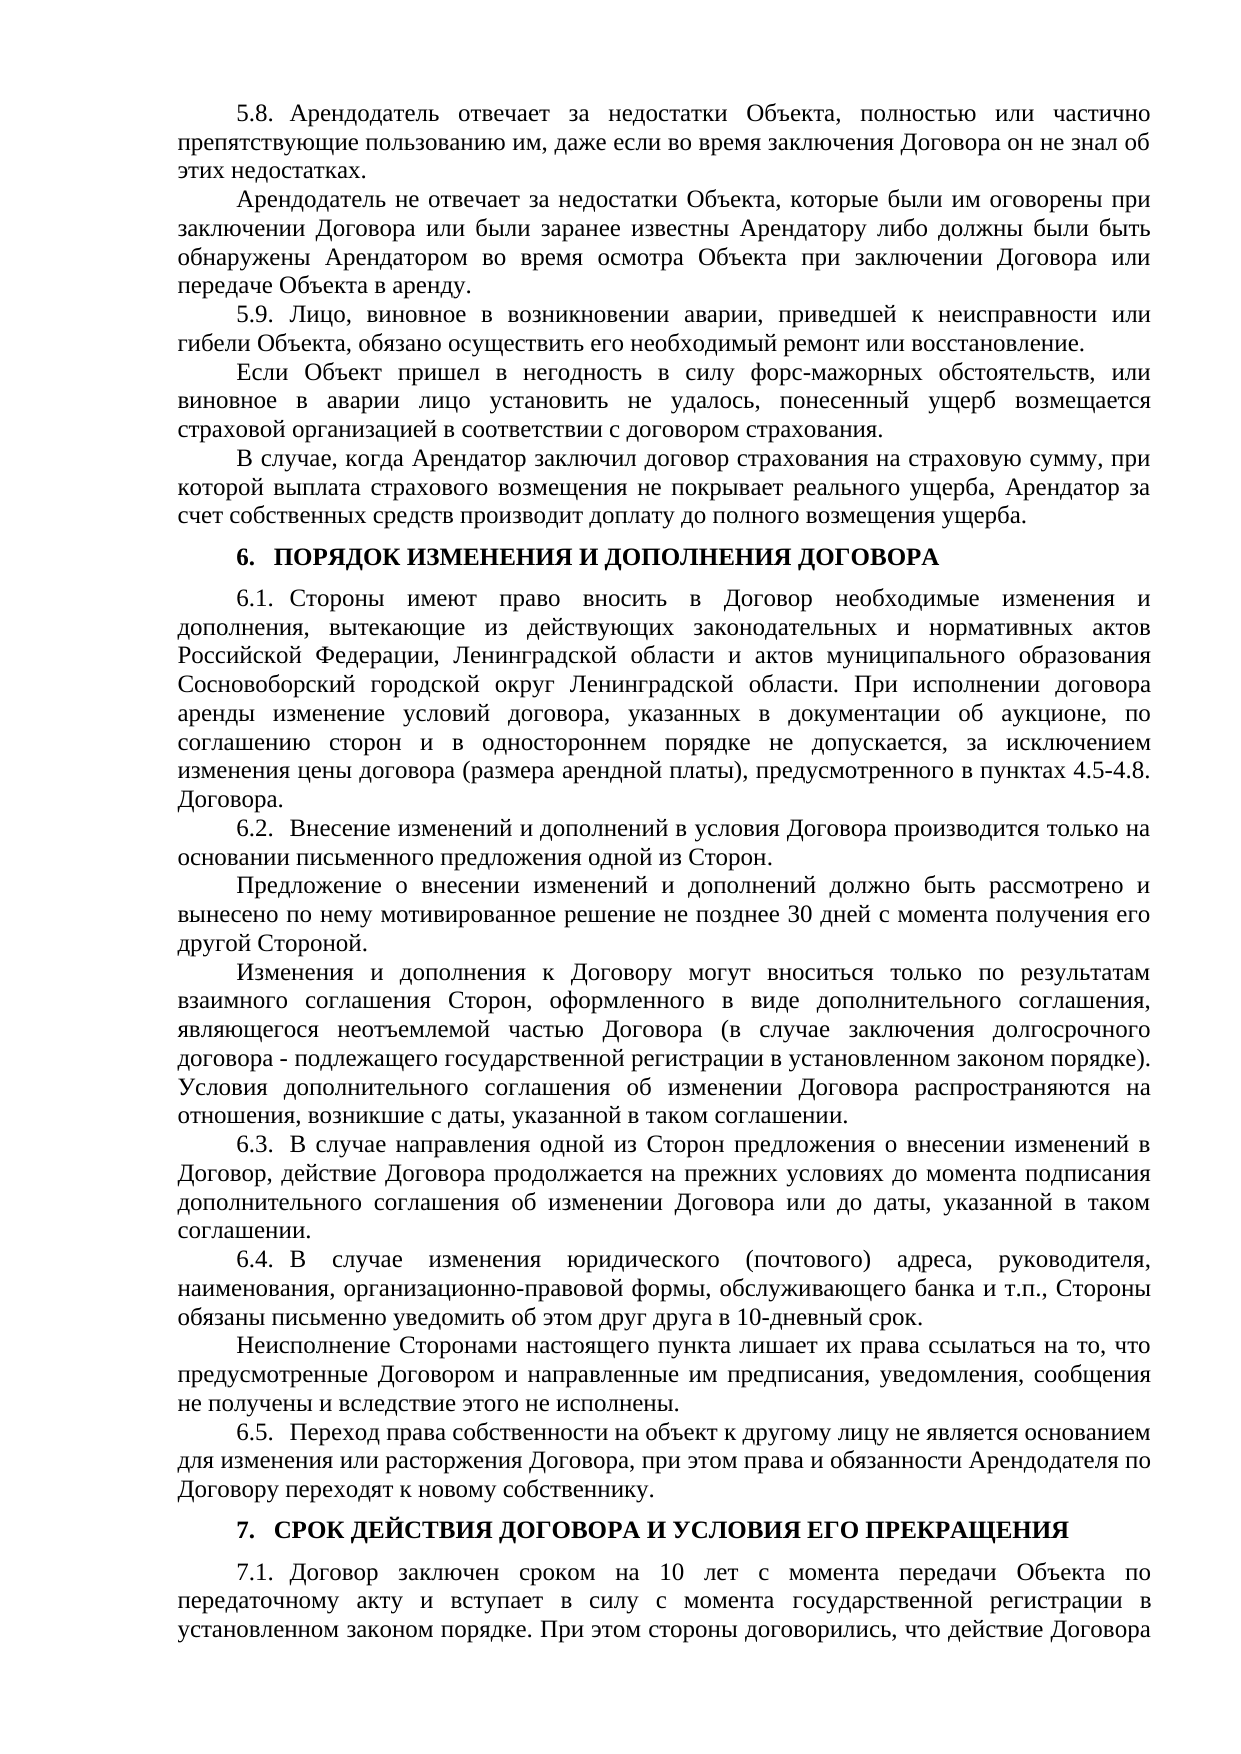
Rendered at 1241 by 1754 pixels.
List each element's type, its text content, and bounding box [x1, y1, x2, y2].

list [177, 1557, 1152, 1643]
list Арендодатель отвечает за недостатки Объекта, полностью или частично препятствующие пользованию им, даже если во время заключения Договора он не знал об этих недостатках. [177, 98, 1152, 184]
text Арендодатель не отвечает за недостатки Объекта, которые были им оговорены при заключении Договора или были заранее известны Арендатору либо должны были быть обнаружены Арендатором во время осмотра Объекта при заключении Договора или передаче Объекта в аренду. [177, 184, 1152, 299]
list Переход права собственности на объект к другому лицу не является основанием для изменения или расторжения Договора, при этом права и обязанности Арендодателя по Договору переходят к новому собственнику. [177, 1417, 1152, 1503]
text Неисполнение Сторонами настоящего пункта лишает их права ссылаться на то, что предусмотренные Договором и направленные им предписания, уведомления, сообщения не получены и вследствие этого не исполнены. [177, 1330, 1152, 1417]
text Предложение о внесении изменений и дополнений должно быть рассмотрено и вынесено по нему мотивированное решение не позднее 30 дней с момента получения его другой Стороной. [177, 870, 1152, 957]
list Лицо, виновное в возникновении аварии, приведшей к неисправности или гибели Объекта, обязано осуществить его необходимый ремонт или восстановление. [177, 299, 1152, 357]
list ПОРЯДОК ИЗМЕНЕНИЯ И ДОПОЛНЕНИЯ ДОГОВОРА [236, 542, 1152, 570]
list СРОК ДЕЙСТВИЯ ДОГОВОРА И УСЛОВИЯ ЕГО ПРЕКРАЩЕНИЯ [236, 1515, 1152, 1544]
list Стороны имеют право вносить в Договор необходимые изменения и дополнения, вытекающие из действующих законодательных и нормативных актов Российской Федерации, Ленинградской области и актов муниципального образования Сосновоборский городской округ Ленинградской области. При исполнении договора аренды изменение условий договора, указанных в документации об аукционе, по соглашению сторон и в одностороннем порядке не допускается, за исключением изменения цены договора (размера арендной платы), предусмотренного в пунктах 4.5-4.8. Договора. [177, 583, 1152, 813]
list Внесение изменений и дополнений в условия Договора производится только на основании письменного предложения одной из Сторон. [177, 813, 1152, 870]
text В случае, когда Арендатор заключил договор страхования на страховую сумму, при которой выплата страхового возмещения не покрывает реального ущерба, Арендатор за счет собственных средств производит доплату до полного возмещения ущерба. [177, 443, 1152, 529]
text Изменения и дополнения к Договору могут вноситься только по результатам взаимного соглашения Сторон, оформленного в виде дополнительного соглашения, являющегося неотъемлемой частью Договора (в случае заключения долгосрочного договора - подлежащего государственной регистрации в установленном законом порядке). Условия дополнительного соглашения об изменении Договора распространяются на отношения, возникшие с даты, указанной в таком соглашении. [177, 957, 1152, 1129]
list В случае изменения юридического (почтового) адреса, руководителя, наименования, организационно-правовой формы, обслуживающего банка и т.п., Стороны обязаны письменно уведомить об этом друг друга в 10-дневный срок. [177, 1244, 1152, 1330]
text Если Объект пришел в негодность в силу форс-мажорных обстоятельств, или виновное в аварии лицо установить не удалось, понесенный ущерб возмещается страховой организацией в соответствии с договором страхования. [177, 357, 1152, 443]
list В случае направления одной из Сторон предложения о внесении изменений в Договор, действие Договора продолжается на прежних условиях до момента подписания дополнительного соглашения об изменении Договора или до даты, указанной в таком соглашении. [177, 1129, 1152, 1244]
